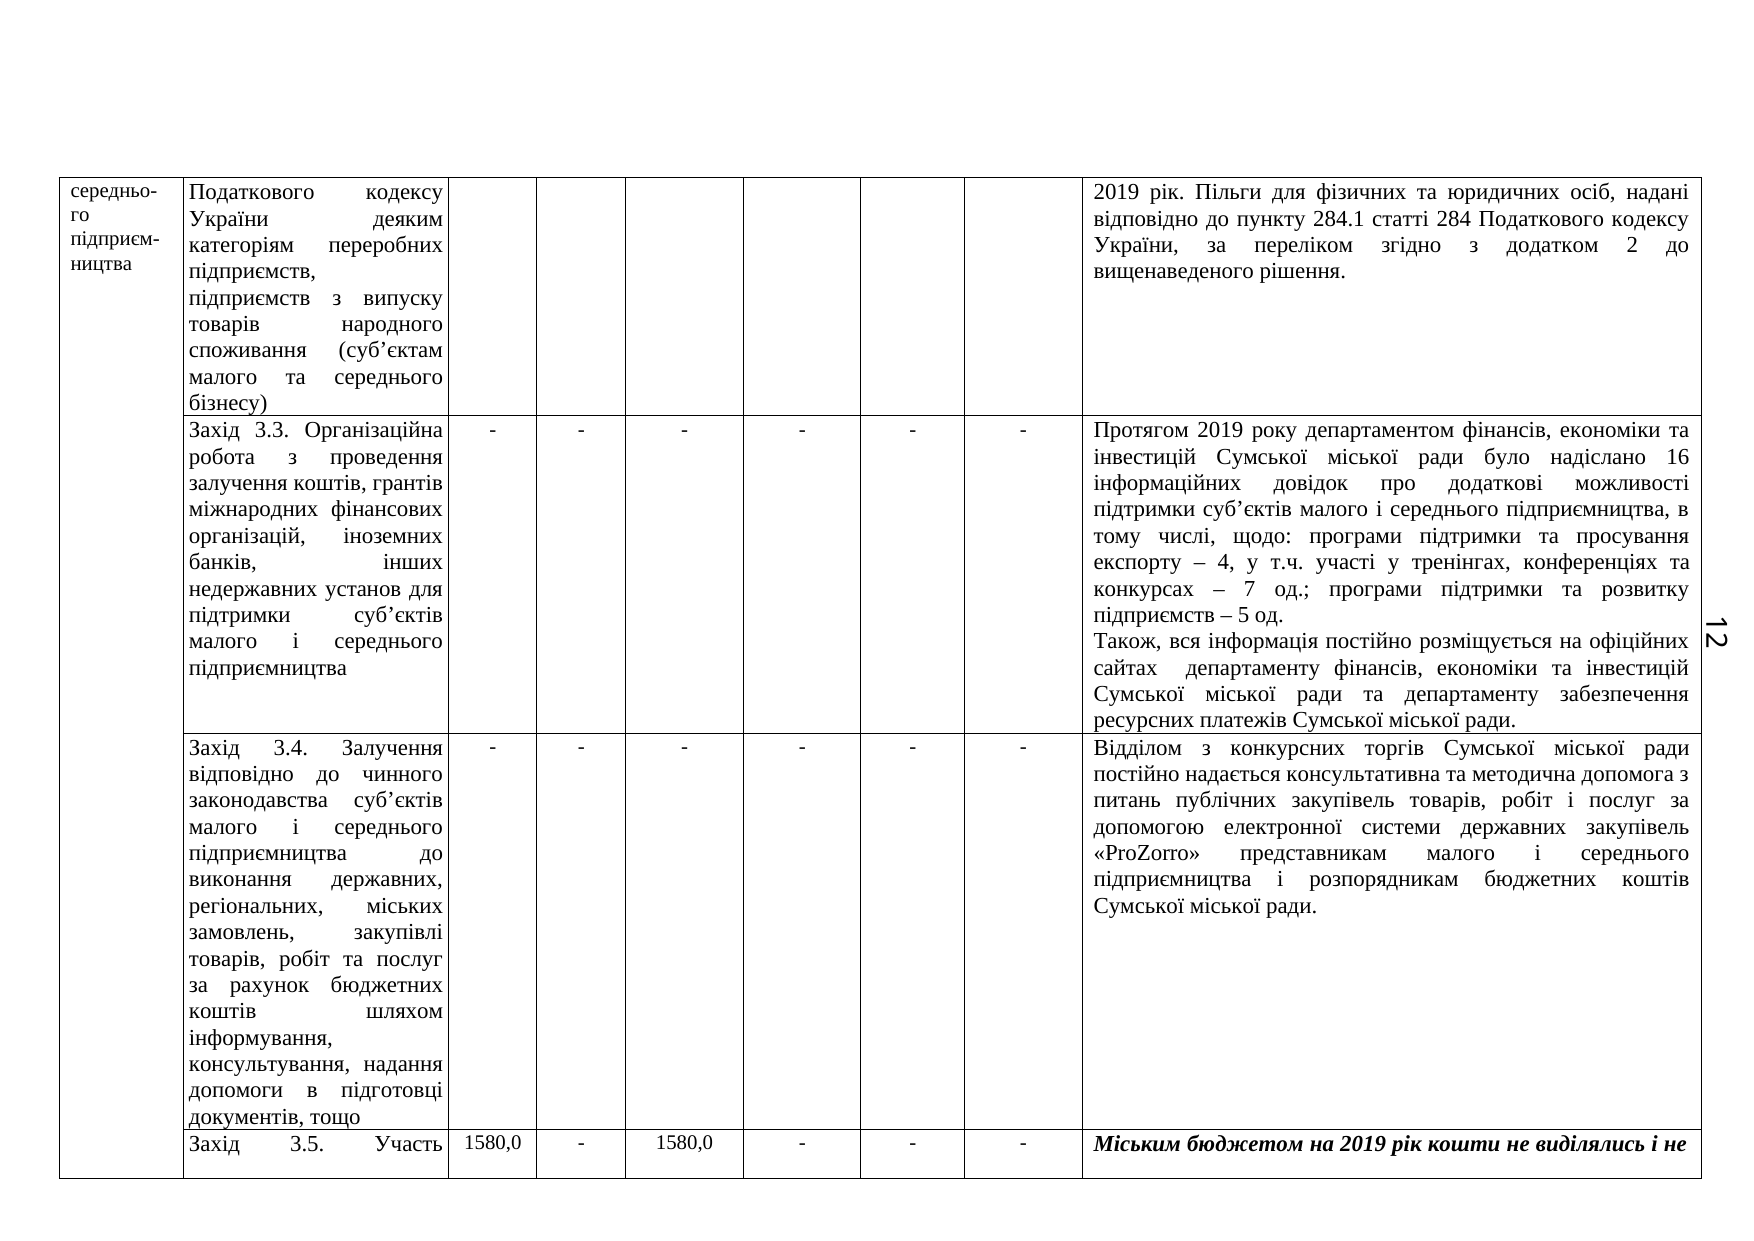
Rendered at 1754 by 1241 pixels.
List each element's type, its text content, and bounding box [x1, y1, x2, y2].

table_cell - [744, 178, 860, 415]
table_cell - [965, 1130, 1082, 1178]
table_cell 1580,0 [449, 1130, 536, 1178]
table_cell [1083, 178, 1701, 415]
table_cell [1083, 1130, 1701, 1178]
table_cell - [537, 178, 625, 415]
table_cell - [537, 734, 625, 1129]
table_cell Відділом з конкурсних торгів Сумської міської ради постійно надається консультативна та методична допомога з питань публічних закупівель товарів, робіт і послуг за допомогою електронної системи державних закупівель «ProZorro» представникам малого і середнього підприємництва і розпорядникам бюджетних коштів Сумської міської ради. [1083, 734, 1701, 1129]
table_cell 1580,0 [626, 1130, 743, 1178]
table_cell - [449, 734, 536, 1129]
table_cell - [744, 1130, 860, 1178]
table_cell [184, 1130, 448, 1178]
table_cell - [861, 1130, 964, 1178]
table_cell - [965, 178, 1082, 415]
table_cell - [626, 416, 743, 733]
table_cell - [449, 416, 536, 733]
table_cell - [861, 416, 964, 733]
table_cell - [537, 1130, 625, 1178]
table_cell - [626, 178, 743, 415]
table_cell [184, 178, 448, 415]
table_cell Протягом 2019 року департаментом фінансів, економіки та інвестицій Сумської міської ради було надіслано 16 інформаційних довідок про додаткові можливості підтримки суб’єктів малого і середнього підприємництва, в тому числі, щодо: програми підтримки та просування експорту – 4, у т.ч. участі у тренінгах, конференціях та конкурсах – 7 од.; програми підтримки та розвитку підприємств – 5 од. Також, вся інформація постійно розміщується на офіційних сайтах департаменту фінансів, економіки та інвестицій Сумської міської ради та департаменту забезпечення ресурсних платежів Сумської міської ради. [1083, 416, 1701, 733]
table_cell - [965, 734, 1082, 1129]
table_cell - [744, 734, 860, 1129]
table_cell - [449, 178, 536, 415]
table_cell - [965, 416, 1082, 733]
table_cell Захід 3.3. Організаційна робота з проведення залучення коштів, грантів міжнародних фінансових організацій, іноземних банків, інших недержавних установ для підтримки суб’єктів малого і середнього підприємництва [184, 416, 448, 733]
table_cell Захід 3.4. Залучення відповідно до чинного законодавства суб’єктів малого і середнього підприємництва до виконання державних, регіональних, міських замовлень, закупівлі товарів, робіт та послуг за рахунок бюджетних коштів шляхом інформування, консультування, надання допомоги в підготовці документів, тощо [184, 734, 448, 1129]
table_cell - [537, 416, 625, 733]
table_cell - [861, 178, 964, 415]
table_cell - [744, 416, 860, 733]
table_cell - [626, 734, 743, 1129]
table_cell - [861, 734, 964, 1129]
